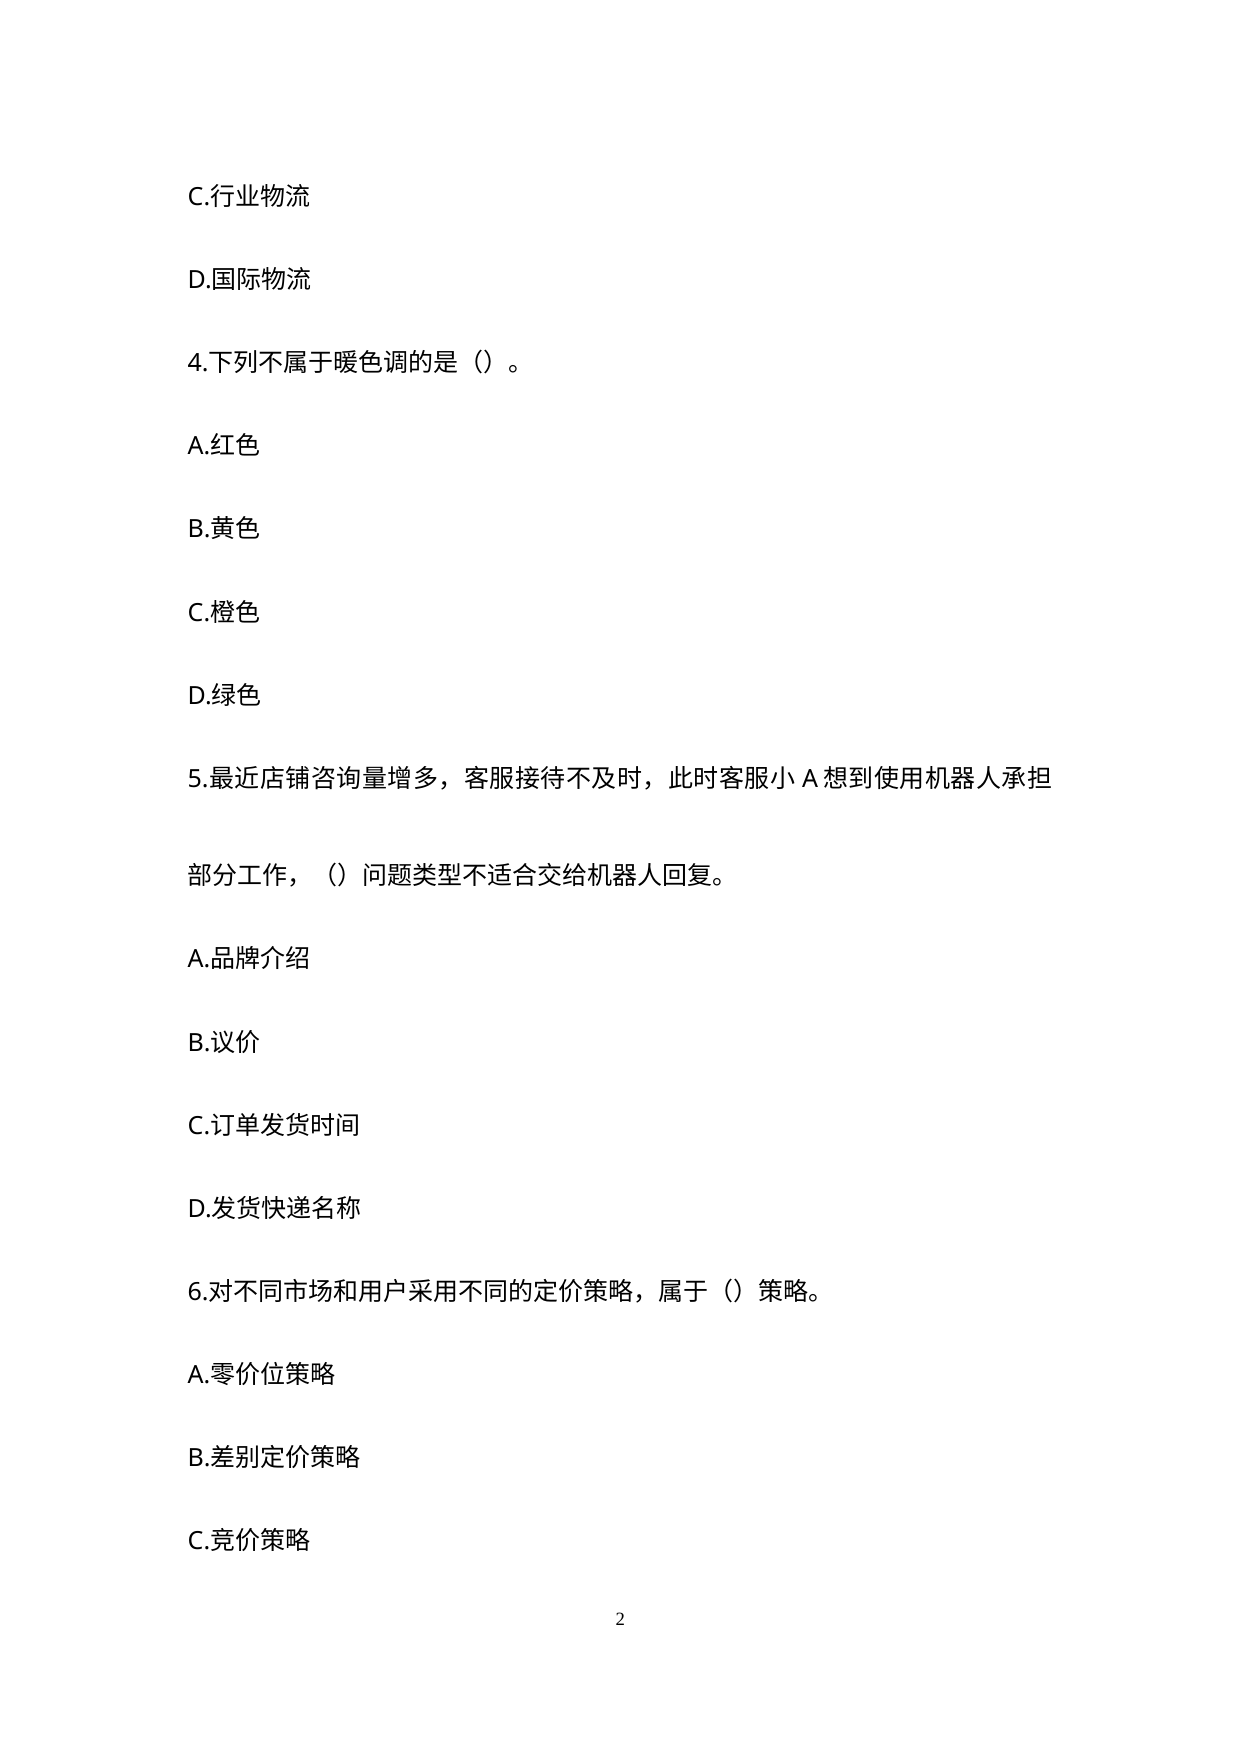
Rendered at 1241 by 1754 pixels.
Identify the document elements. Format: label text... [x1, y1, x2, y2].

text 5.最近店铺咨询量增多，客服接待不及时，此时客服小A想到使用机器人承担部分工作，（）问题类型不适合交给机器人回复。 [187, 744, 1053, 906]
text C.订单发货时间 [187, 1091, 1053, 1156]
text C.橙色 [187, 578, 1053, 643]
text C.竞价策略 [187, 1506, 1053, 1571]
text B.议价 [187, 1008, 1053, 1073]
text C.行业物流 [187, 162, 1053, 227]
text 6.对不同市场和用户采用不同的定价策略，属于（）策略。 [187, 1257, 1053, 1322]
text D.国际物流 [187, 245, 1053, 310]
text D.绿色 [187, 661, 1053, 726]
text A.红色 [187, 411, 1053, 476]
text A.品牌介绍 [187, 924, 1053, 989]
text B.黄色 [187, 494, 1053, 559]
text 4.下列不属于暖色调的是（）。 [187, 328, 1053, 393]
text B.差别定价策略 [187, 1423, 1053, 1488]
text D.发货快递名称 [187, 1174, 1053, 1239]
text A.零价位策略 [187, 1340, 1053, 1405]
